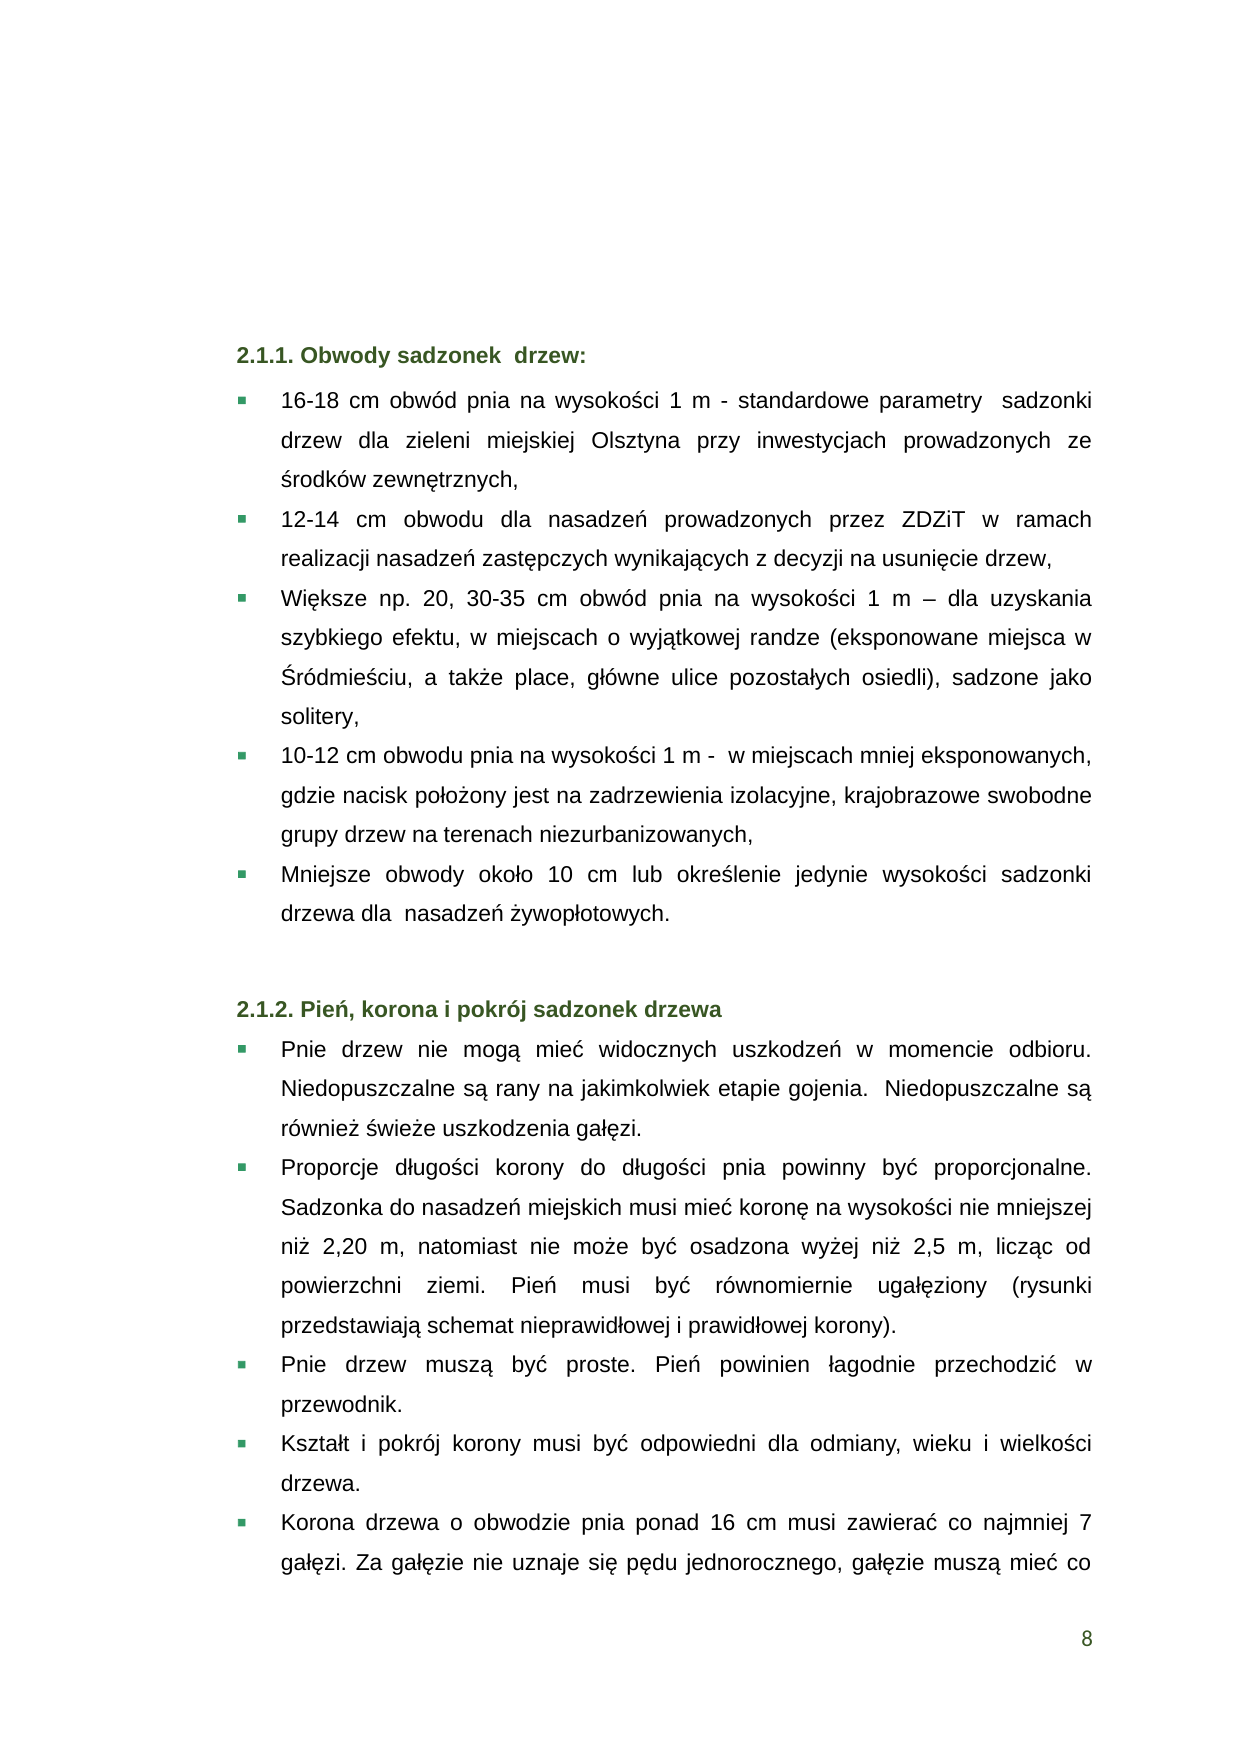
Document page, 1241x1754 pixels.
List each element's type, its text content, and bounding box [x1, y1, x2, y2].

text 2.1.1. Obwody sadzonek drzew: [236, 342, 1092, 368]
list 16-18 cm obwód pnia na wysokości 1 m - standardowe parametry sadzonki drzew dla zieleni miejskiej Olsztyna przy inwestycjach prowadzonych ze środków zewnętrznych, [236, 387, 1092, 492]
text 2.1.2. Pień, korona i pokrój sadzonek drzewa [236, 996, 1092, 1022]
list Proporcje długości korony do długości pnia powinny być proporcjonalne. Sadzonka do nasadzeń miejskich musi mieć koronę na wysokości nie mniejszej niż 2,20 m, natomiast nie może być osadzona wyżej niż 2,5 m, licząc od powierzchni ziemi. Pień musi być równomiernie ugałęziony (rysunki przedstawiają schemat nieprawidłowej i prawidłowej korony). [236, 1154, 1092, 1338]
list Mniejsze obwody około 10 cm lub określenie jedynie wysokości sadzonki drzewa dla nasadzeń żywopłotowych. [236, 861, 1092, 927]
list 12-14 cm obwodu dla nasadzeń prowadzonych przez ZDZiT w ramach realizacji nasadzeń zastępczych wynikających z decyzji na usunięcie drzew, [236, 506, 1092, 571]
list Pnie drzew nie mogą mieć widocznych uszkodzeń w momencie odbioru. Niedopuszczalne są rany na jakimkolwiek etapie gojenia. Niedopuszczalne są również świeże uszkodzenia gałęzi. [236, 1036, 1092, 1141]
list Większe np. 20, 30-35 cm obwód pnia na wysokości 1 m – dla uzyskania szybkiego efektu, w miejscach o wyjątkowej randze (eksponowane miejsca w Śródmieściu, a także place, główne ulice pozostałych osiedli), sadzone jako solitery, [236, 584, 1092, 729]
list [236, 1509, 1092, 1575]
list 10-12 cm obwodu pnia na wysokości 1 m - w miejscach mniej eksponowanych, gdzie nacisk położony jest na zadrzewienia izolacyjne, krajobrazowe swobodne grupy drzew na terenach niezurbanizowanych, [236, 742, 1092, 848]
list Pnie drzew muszą być proste. Pień powinien łagodnie przechodzić w przewodnik. [236, 1351, 1092, 1417]
list Kształt i pokrój korony musi być odpowiedni dla odmiany, wieku i wielkości drzewa. [236, 1430, 1092, 1496]
